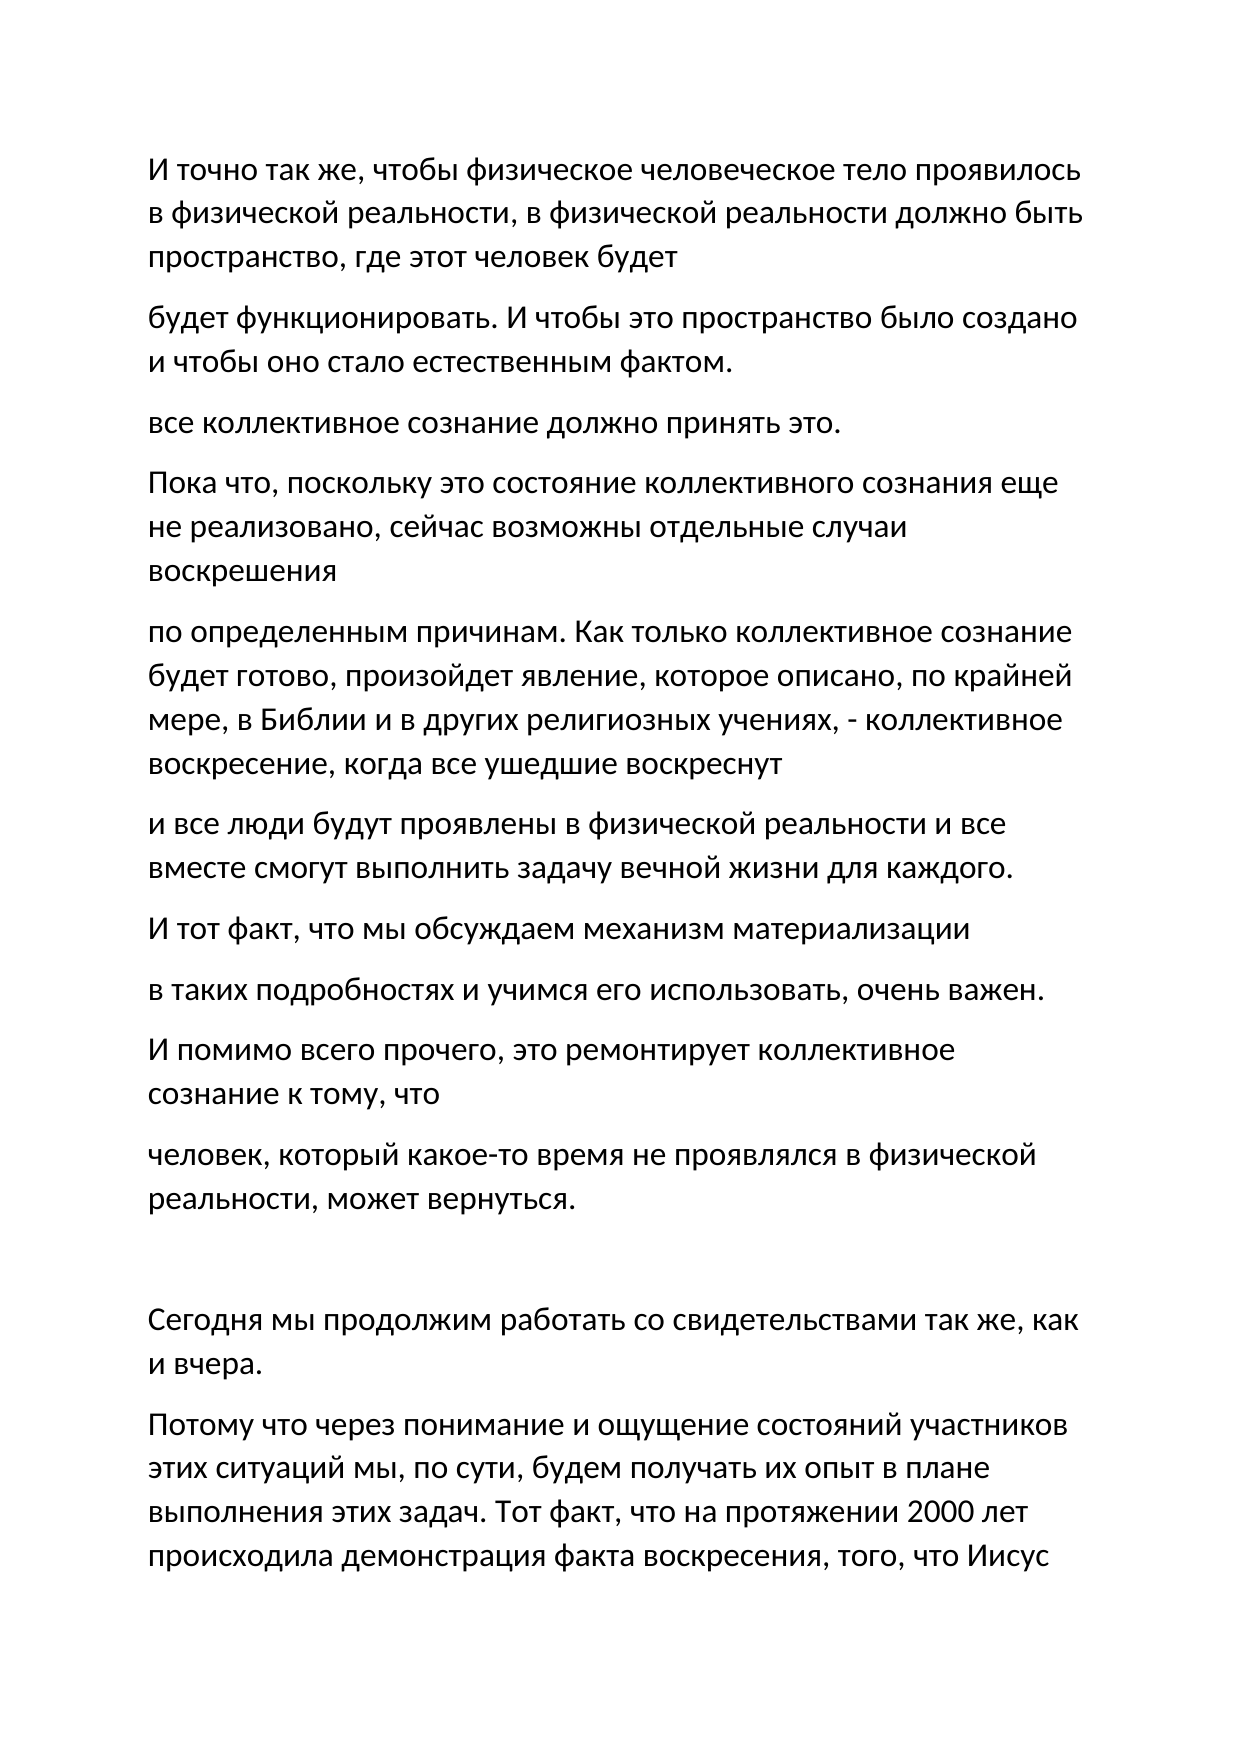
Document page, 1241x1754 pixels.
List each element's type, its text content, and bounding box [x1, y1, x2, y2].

text И тот факт, что мы обсуждаем механизм материализации [148, 907, 1093, 948]
text И помимо всего прочего, это ремонтирует коллективное сознание к тому, что [148, 1028, 1093, 1113]
text все коллективное сознание должно принять это. [148, 401, 1093, 441]
text человек, который какое-то время не проявлялся в физической реальности, может вернуться. [148, 1133, 1093, 1217]
text будет функционировать. И чтобы это пространство было создано и чтобы оно стало естественным фактом. [148, 296, 1093, 381]
text в таких подробностях и учимся его использовать, очень важен. [148, 968, 1093, 1008]
text И точно так же, чтобы физическое человеческое тело проявилось в физической реальности, в физической реальности должно быть пространство, где этот человек будет [148, 148, 1093, 276]
text по определенным причинам. Как только коллективное сознание будет готово, произойдет явление, которое описано, по крайней мере, в Библии и в других религиозных учениях, - коллективное воскресение, когда все ушедшие воскреснут [148, 610, 1093, 782]
text Сегодня мы продолжим работать со свидетельствами так же, как и вчера. [148, 1298, 1093, 1383]
text Пока что, поскольку это состояние коллективного сознания еще не реализовано, сейчас возможны отдельные случаи воскрешения [148, 461, 1093, 590]
text и все люди будут проявлены в физической реальности и все вместе смогут выполнить задачу вечной жизни для каждого. [148, 802, 1093, 887]
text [148, 1403, 1093, 1575]
